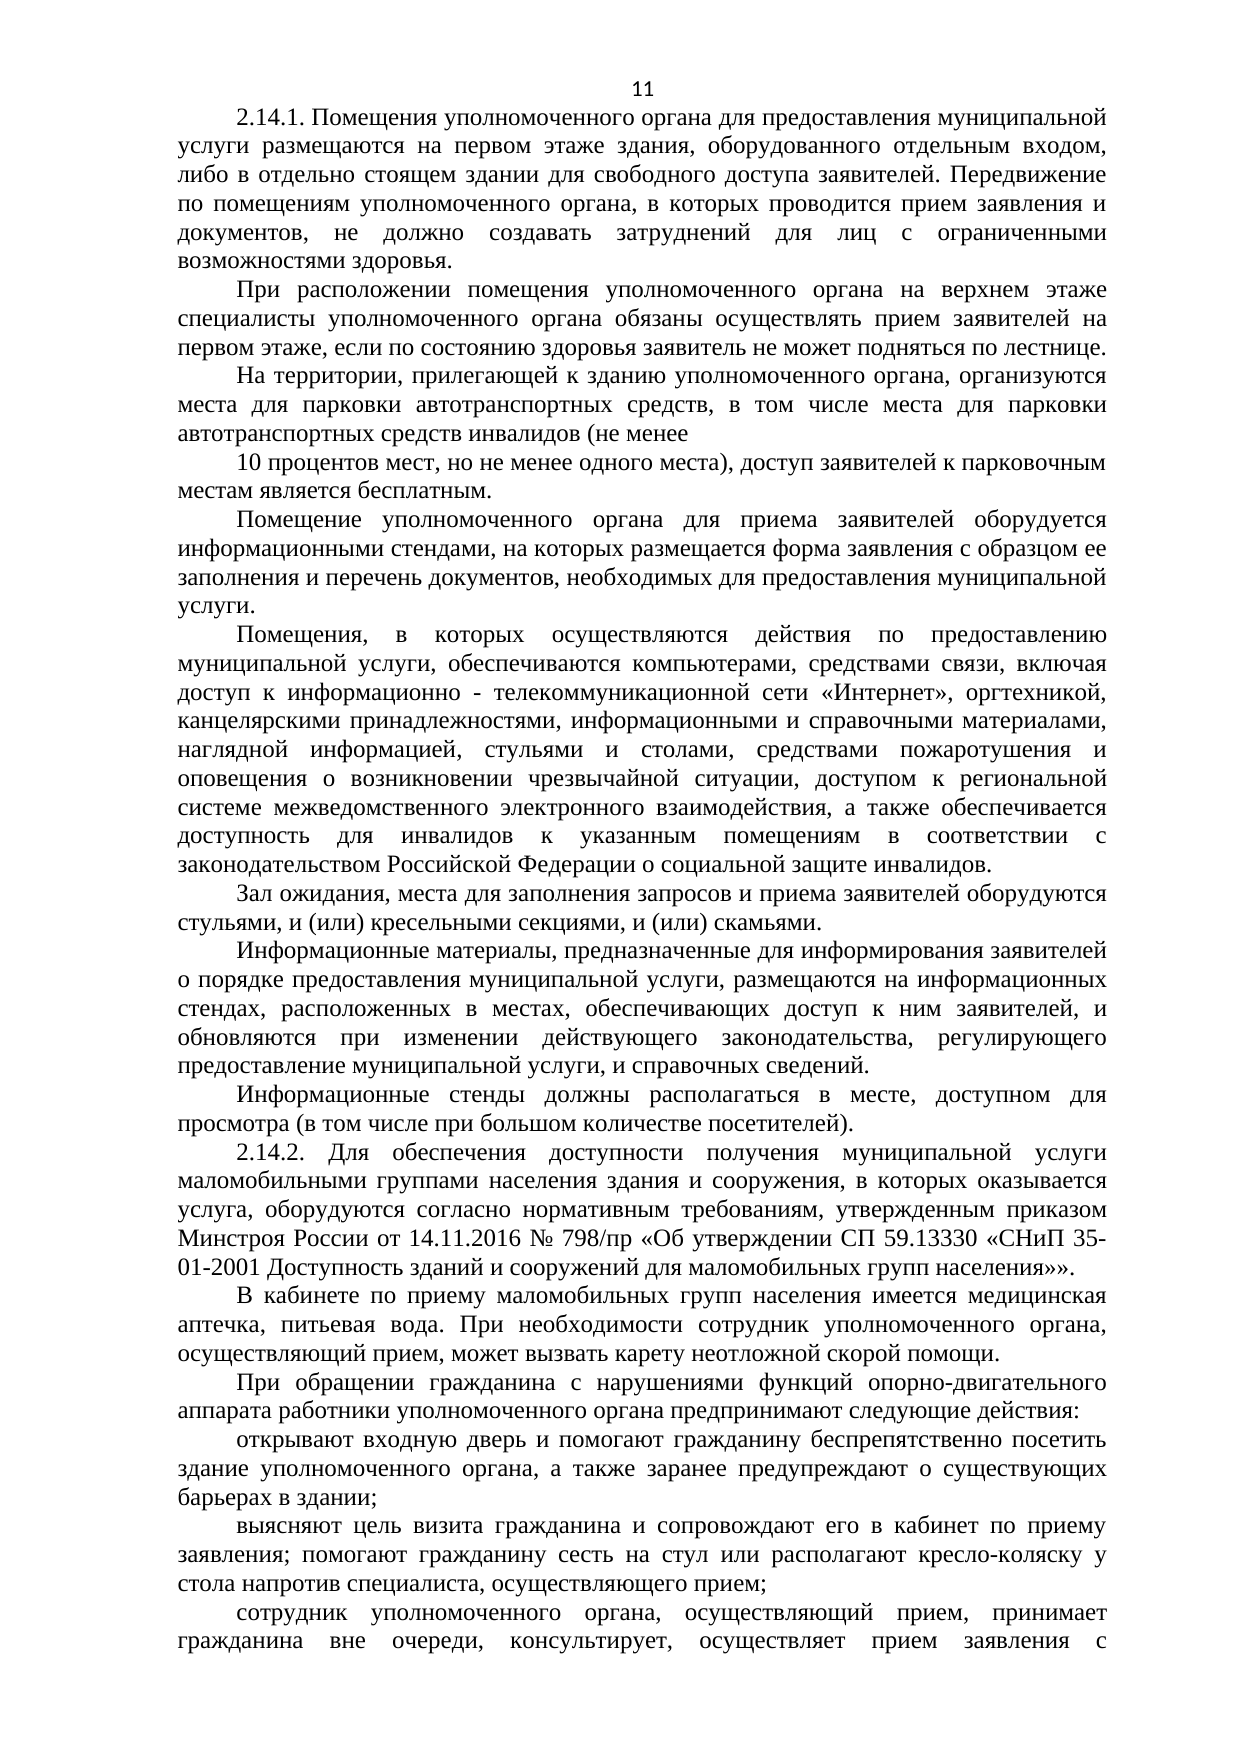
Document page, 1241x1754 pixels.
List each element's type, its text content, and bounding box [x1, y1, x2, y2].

text Информационные материалы, предназначенные для информирования заявителей о порядке предоставления муниципальной услуги, размещаются на информационных стендах, расположенных в местах, обеспечивающих доступ к ним заявителей, и обновляются при изменении действующего законодательства, регулирующего предоставление муниципальной услуги, и справочных сведений. [177, 936, 1108, 1079]
text Помещения, в которых осуществляются действия по предоставлению муниципальной услуги, обеспечиваются компьютерами, средствами связи, включая доступ к информационно - телекоммуникационной сети «Интернет», оргтехникой, канцелярскими принадлежностями, информационными и справочными материалами, наглядной информацией, стульями и столами, средствами пожаротушения и оповещения о возникновении чрезвычайной ситуации, доступом к региональной системе межведомственного электронного взаимодействия, а также обеспечивается доступность для инвалидов к указанным помещениям в соответствии с законодательством Российской Федерации о социальной защите инвалидов. [177, 619, 1108, 878]
text При обращении гражданина с нарушениями функций опорно-двигательного аппарата работники уполномоченного органа предпринимают следующие действия: [177, 1367, 1108, 1424]
text Зал ожидания, места для заполнения запросов и приема заявителей оборудуются стульями, и (или) кресельными секциями, и (или) скамьями. [177, 878, 1108, 936]
text На территории, прилегающей к зданию уполномоченного органа, организуются места для парковки автотранспортных средств, в том числе места для парковки автотранспортных средств инвалидов (не менее [177, 361, 1108, 447]
text 2.14.2. Для обеспечения доступности получения муниципальной услуги маломобильными группами населения здания и сооружения, в которых оказывается услуга, оборудуются согласно нормативным требованиям, утвержденным приказом Минстроя России от 14.11.2016 № 798/пр «Об утверждении СП 59.13330 «СНиП 35-01-2001 Доступность зданий и сооружений для маломобильных групп населения»». [177, 1137, 1108, 1281]
text 10 процентов мест, но не менее одного места), доступ заявителей к парковочным местам является бесплатным. [177, 447, 1108, 504]
text В кабинете по приему маломобильных групп населения имеется медицинская аптечка, питьевая вода. При необходимости сотрудник уполномоченного органа, осуществляющий прием, может вызвать карету неотложной скорой помощи. [177, 1281, 1108, 1367]
text Помещение уполномоченного органа для приема заявителей оборудуется информационными стендами, на которых размещается форма заявления с образцом ее заполнения и перечень документов, необходимых для предоставления муниципальной услуги. [177, 504, 1108, 619]
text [177, 1597, 1108, 1654]
text При расположении помещения уполномоченного органа на верхнем этаже специалисты уполномоченного органа обязаны осуществлять прием заявителей на первом этаже, если по состоянию здоровья заявитель не может подняться по лестнице. [177, 274, 1108, 361]
text 2.14.1. Помещения уполномоченного органа для предоставления муниципальной услуги размещаются на первом этаже здания, оборудованного отдельным входом, либо в отдельно стоящем здании для свободного доступа заявителей. Передвижение по помещениям уполномоченного органа, в которых проводится прием заявления и документов, не должно создавать затруднений для лиц с ограниченными возможностями здоровья. [177, 102, 1108, 274]
text Информационные стенды должны располагаться в месте, доступном для просмотра (в том числе при большом количестве посетителей). [177, 1079, 1108, 1137]
text открывают входную дверь и помогают гражданину беспрепятственно посетить здание уполномоченного органа, а также заранее предупреждают о существующих барьерах в здании; [177, 1424, 1108, 1511]
text выясняют цель визита гражданина и сопровождают его в кабинет по приему заявления; помогают гражданину сесть на стул или располагают кресло-коляску у стола напротив специалиста, осуществляющего прием; [177, 1511, 1108, 1597]
